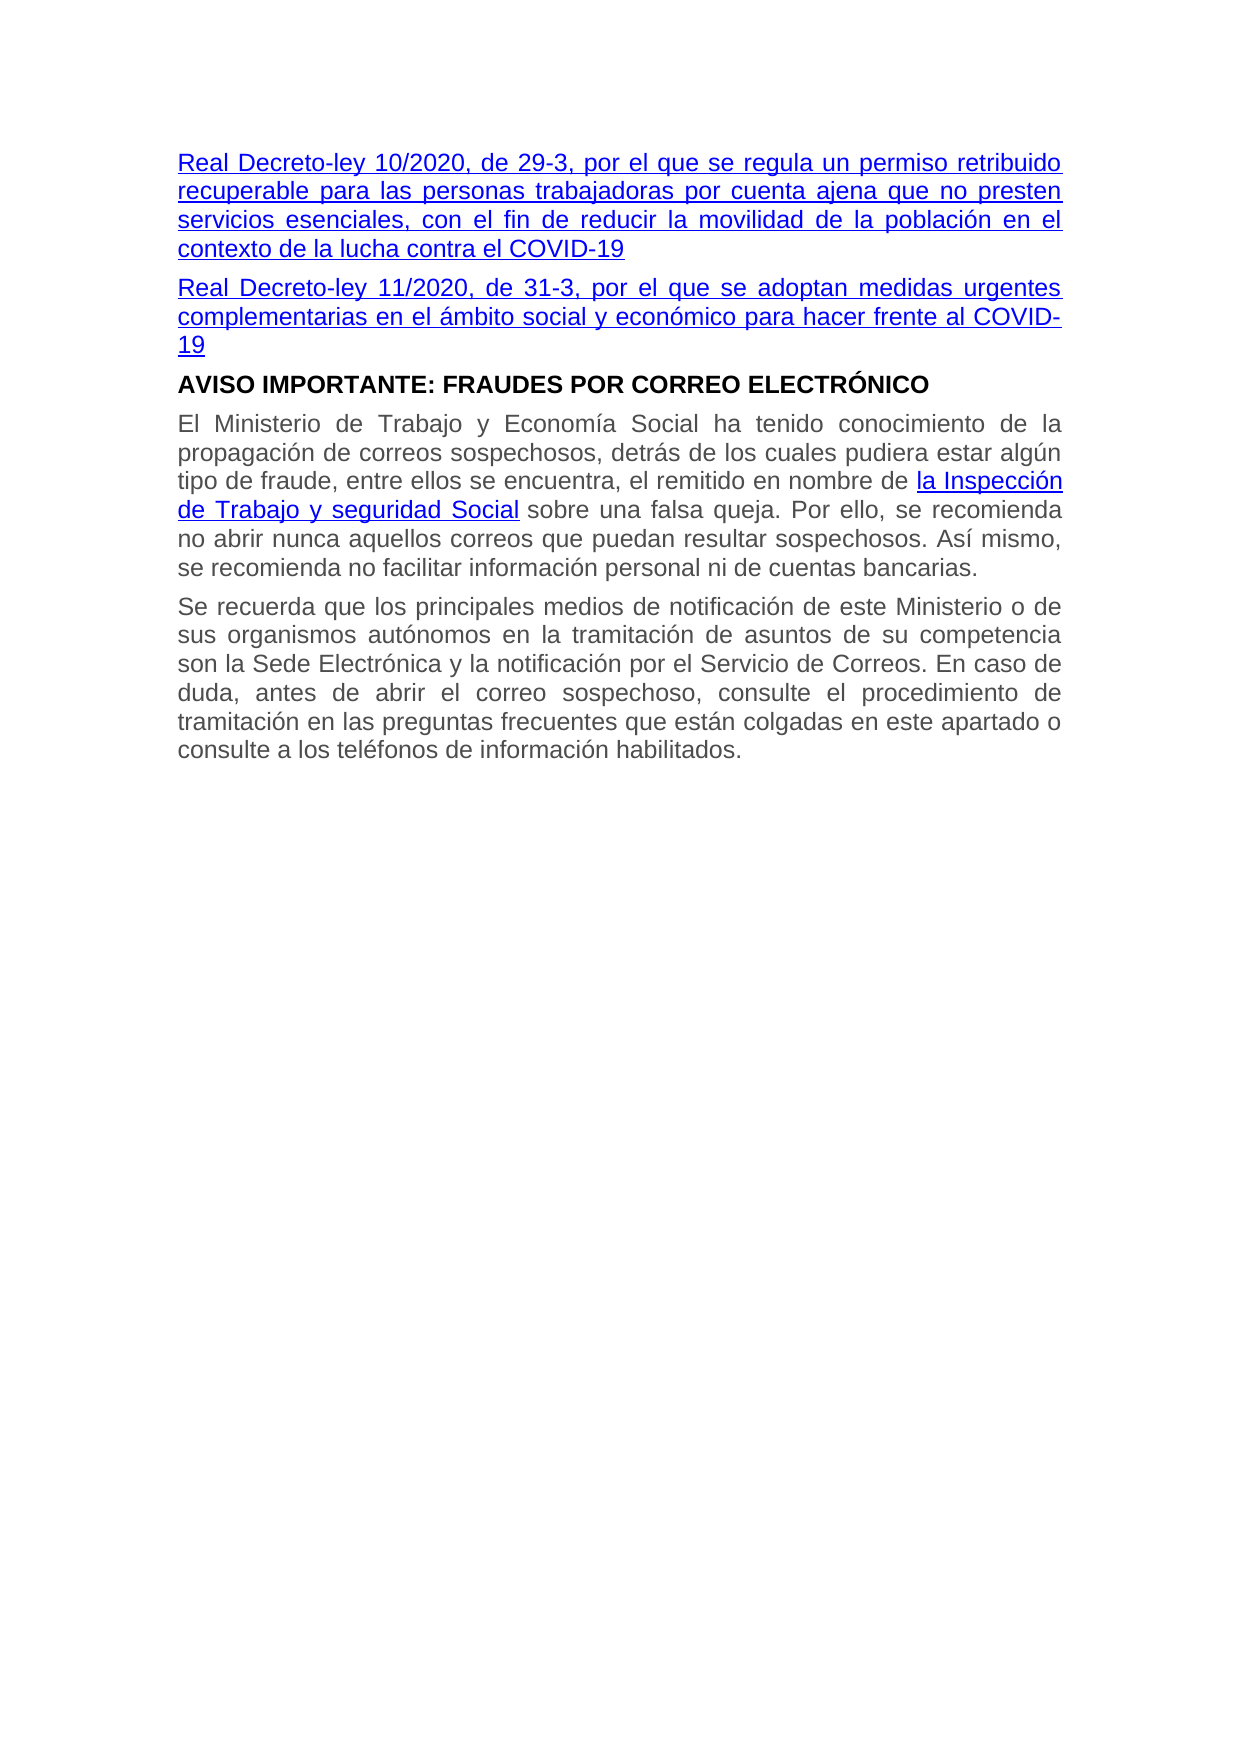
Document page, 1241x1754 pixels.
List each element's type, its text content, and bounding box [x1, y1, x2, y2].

text El Ministerio de Trabajo y Economía Social ha tenido conocimiento de la propagación de correos sospechosos, detrás de los cuales pudiera estar algún tipo de fraude, entre ellos se encuentra, el remitido en nombre de la Inspección de Trabajo y seguridad Social sobre una falsa queja. Por ello, se recomienda no abrir nunca aquellos correos que puedan resultar sospechosos. Así mismo, se recomienda no facilitar información personal ni de cuentas bancarias. [177, 409, 1063, 581]
text Real Decreto-ley 10/2020, de 29-3, por el que se regula un permiso retribuido recuperable para las personas trabajadoras por cuenta ajena que no presten servicios esenciales, con el fin de reducir la movilidad de la población en el contexto de la lucha contra el COVID-19 [177, 148, 1063, 173]
text Real Decreto-ley 11/2020, de 31-3, por el que se adoptan medidas urgentes complementarias en el ámbito social y económico para hacer frente al COVID-19 [177, 299, 1063, 359]
text Se recuerda que los principales medios de notificación de este Ministerio o de sus organismos autónomos en la tramitación de asuntos de su competencia son la Sede Electrónica y la notificación por el Servicio de Correos. En caso de duda, antes de abrir el correo sospechoso, consulte el procedimiento de tramitación en las preguntas frecuentes que están colgadas en este apartado o consulte a los teléfonos de información habilitados. [177, 592, 1063, 764]
text Real Decreto-ley 10/2020, de 29-3, por el que se regula un permiso retribuido recuperable para las personas trabajadoras por cuenta ajena que no presten servicios esenciales, con el fin de reducir la movilidad de la población en el contexto de la lucha contra el COVID-19 [177, 202, 1063, 230]
text Real Decreto-ley 10/2020, de 29-3, por el que se regula un permiso retribuido recuperable para las personas trabajadoras por cuenta ajena que no presten servicios esenciales, con el fin de reducir la movilidad de la población en el contexto de la lucha contra el COVID-19 [177, 174, 1063, 201]
text Real Decreto-ley 11/2020, de 31-3, por el que se adoptan medidas urgentes complementarias en el ámbito social y económico para hacer frente al COVID-19 [177, 273, 1063, 298]
text AVISO IMPORTANTE: FRAUDES POR CORREO ELECTRÓNICO [177, 370, 1063, 398]
text Real Decreto-ley 10/2020, de 29-3, por el que se regula un permiso retribuido recuperable para las personas trabajadoras por cuenta ajena que no presten servicios esenciales, con el fin de reducir la movilidad de la población en el contexto de la lucha contra el COVID-19 [177, 231, 1063, 263]
